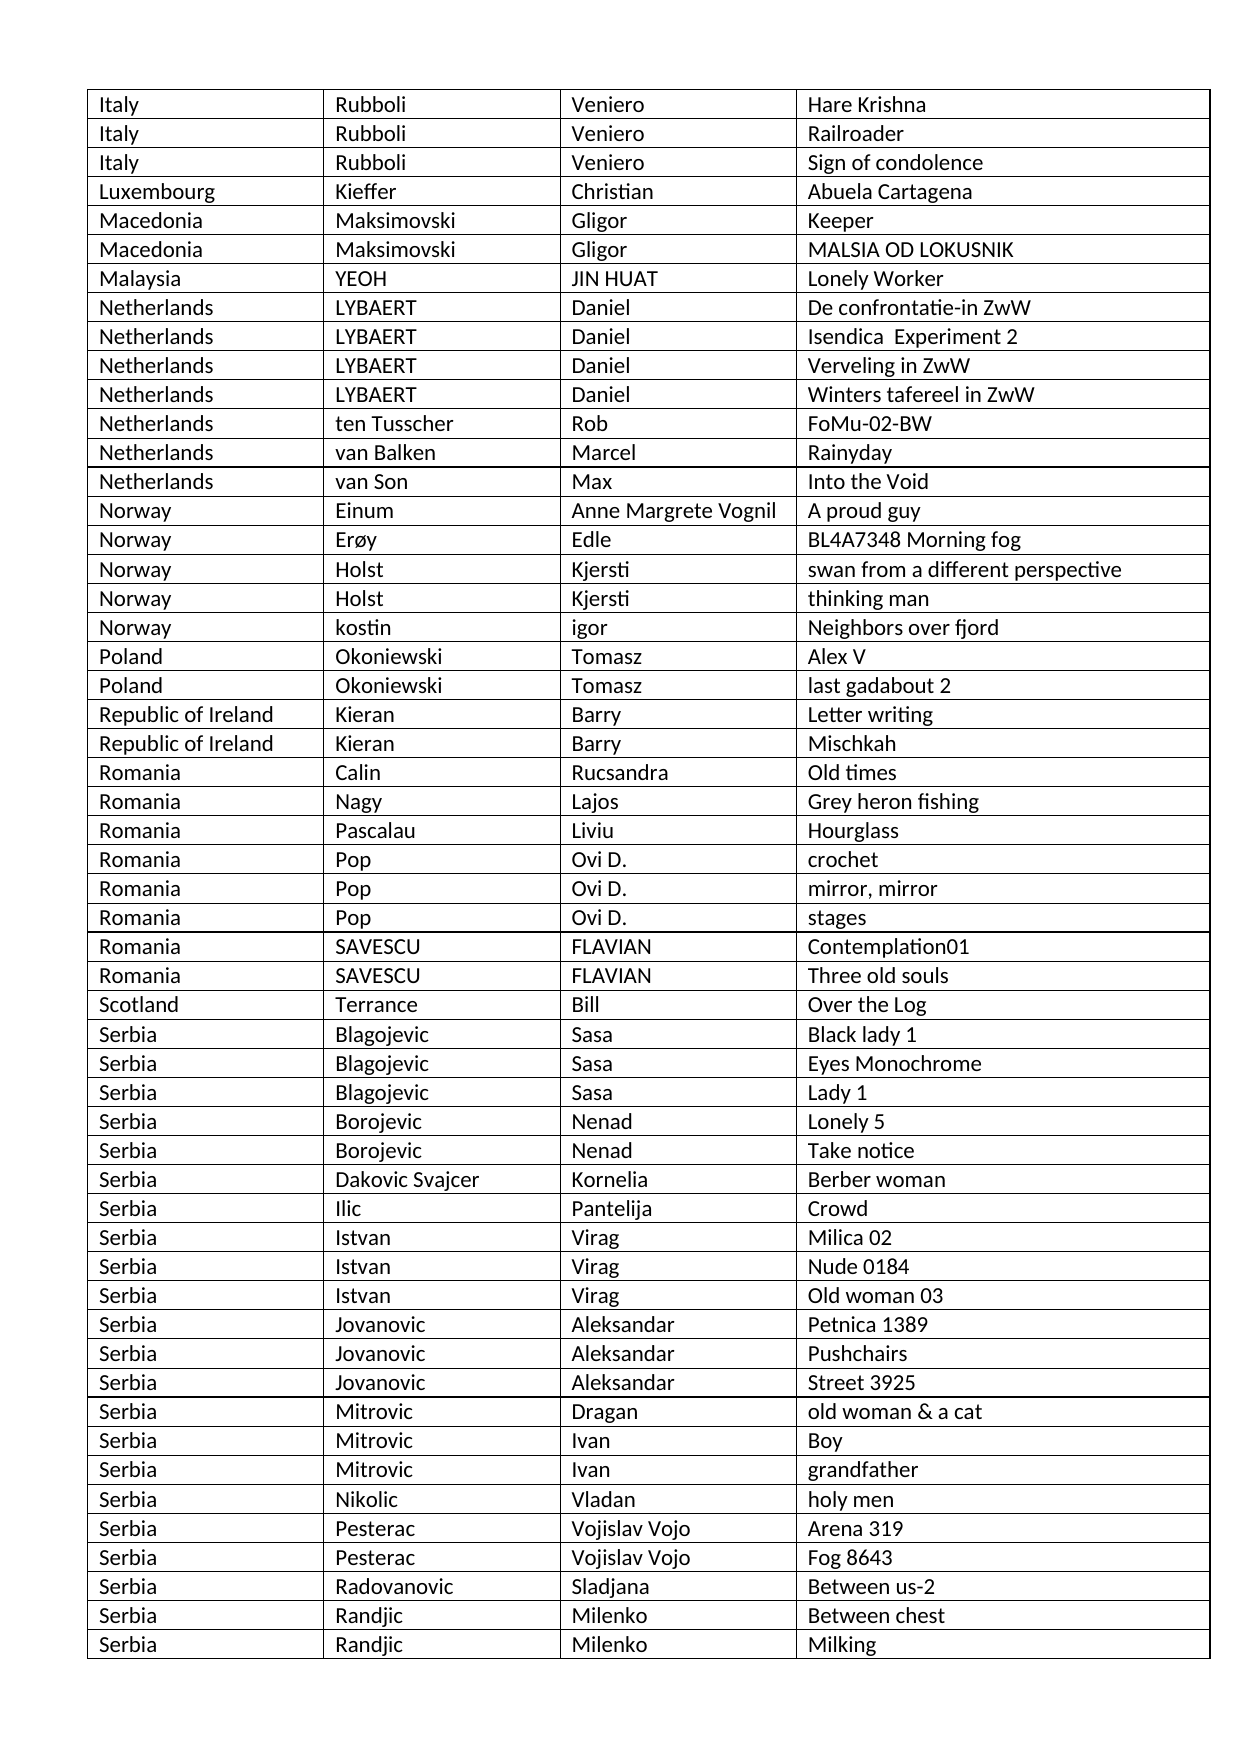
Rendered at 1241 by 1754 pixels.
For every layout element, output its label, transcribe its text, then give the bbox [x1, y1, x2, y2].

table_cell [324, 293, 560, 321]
table_cell Rubboli [324, 119, 560, 147]
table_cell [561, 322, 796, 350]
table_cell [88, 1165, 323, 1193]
table_cell Hare Krishna [797, 90, 1209, 118]
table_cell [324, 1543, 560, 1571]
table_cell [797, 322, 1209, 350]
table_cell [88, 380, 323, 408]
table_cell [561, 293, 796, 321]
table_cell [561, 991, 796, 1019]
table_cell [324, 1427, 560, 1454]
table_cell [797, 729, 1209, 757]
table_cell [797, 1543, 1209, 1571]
table_cell Maksimovski [324, 206, 560, 234]
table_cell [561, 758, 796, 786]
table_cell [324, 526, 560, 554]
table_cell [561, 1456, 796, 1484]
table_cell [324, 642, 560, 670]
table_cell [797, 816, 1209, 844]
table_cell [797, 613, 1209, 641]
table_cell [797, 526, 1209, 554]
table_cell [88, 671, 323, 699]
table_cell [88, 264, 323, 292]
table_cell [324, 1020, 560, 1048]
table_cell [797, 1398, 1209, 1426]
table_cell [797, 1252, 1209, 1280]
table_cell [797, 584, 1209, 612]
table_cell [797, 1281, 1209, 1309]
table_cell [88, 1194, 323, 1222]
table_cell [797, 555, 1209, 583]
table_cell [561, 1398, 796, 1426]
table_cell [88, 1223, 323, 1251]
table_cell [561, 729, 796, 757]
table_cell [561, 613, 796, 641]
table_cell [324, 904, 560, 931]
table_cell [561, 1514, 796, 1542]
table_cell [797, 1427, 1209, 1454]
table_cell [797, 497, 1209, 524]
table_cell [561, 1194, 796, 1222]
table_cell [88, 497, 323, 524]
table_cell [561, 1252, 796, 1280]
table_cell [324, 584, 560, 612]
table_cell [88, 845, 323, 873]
table_cell Rubboli [324, 148, 560, 176]
table_cell Sign of condolence [797, 148, 1209, 176]
table_cell Maksimovski [324, 235, 560, 263]
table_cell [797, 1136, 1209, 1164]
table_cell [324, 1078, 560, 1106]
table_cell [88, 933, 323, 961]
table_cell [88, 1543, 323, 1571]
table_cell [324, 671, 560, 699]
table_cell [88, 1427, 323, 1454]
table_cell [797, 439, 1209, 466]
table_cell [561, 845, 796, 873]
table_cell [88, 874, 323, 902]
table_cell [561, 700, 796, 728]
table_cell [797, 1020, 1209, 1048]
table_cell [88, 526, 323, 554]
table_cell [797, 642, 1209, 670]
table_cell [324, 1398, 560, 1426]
table_cell Gligor [561, 206, 796, 234]
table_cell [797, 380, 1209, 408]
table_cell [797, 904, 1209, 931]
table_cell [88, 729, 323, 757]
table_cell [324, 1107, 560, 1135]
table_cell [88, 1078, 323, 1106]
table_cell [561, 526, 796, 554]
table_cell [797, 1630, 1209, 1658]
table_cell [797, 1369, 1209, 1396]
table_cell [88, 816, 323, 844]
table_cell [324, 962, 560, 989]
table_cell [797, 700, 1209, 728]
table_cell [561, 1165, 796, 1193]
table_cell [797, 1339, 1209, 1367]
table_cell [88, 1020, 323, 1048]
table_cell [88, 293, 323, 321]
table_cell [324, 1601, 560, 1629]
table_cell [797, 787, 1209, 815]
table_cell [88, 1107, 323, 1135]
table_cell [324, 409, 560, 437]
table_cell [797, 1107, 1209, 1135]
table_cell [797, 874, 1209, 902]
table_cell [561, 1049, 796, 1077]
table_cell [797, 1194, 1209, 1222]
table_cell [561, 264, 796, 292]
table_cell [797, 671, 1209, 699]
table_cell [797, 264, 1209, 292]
table_cell Italy [88, 119, 323, 147]
table_cell Gligor [561, 235, 796, 263]
table_cell Christian [561, 177, 796, 205]
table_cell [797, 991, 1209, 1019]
table_cell Macedonia [88, 206, 323, 234]
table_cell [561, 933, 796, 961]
table_cell Veniero [561, 119, 796, 147]
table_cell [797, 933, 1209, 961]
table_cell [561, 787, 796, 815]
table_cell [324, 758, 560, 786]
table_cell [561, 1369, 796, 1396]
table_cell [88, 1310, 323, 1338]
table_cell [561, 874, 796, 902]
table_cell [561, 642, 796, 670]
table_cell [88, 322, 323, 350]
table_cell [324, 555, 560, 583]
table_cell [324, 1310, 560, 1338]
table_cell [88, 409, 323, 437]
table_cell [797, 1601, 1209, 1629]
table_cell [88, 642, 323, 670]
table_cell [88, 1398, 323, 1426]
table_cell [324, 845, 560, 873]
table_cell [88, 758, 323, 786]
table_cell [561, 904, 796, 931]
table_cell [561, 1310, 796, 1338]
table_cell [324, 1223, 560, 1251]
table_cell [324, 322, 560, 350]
table_cell Veniero [561, 148, 796, 176]
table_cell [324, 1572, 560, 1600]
table_cell Abuela Cartagena [797, 177, 1209, 205]
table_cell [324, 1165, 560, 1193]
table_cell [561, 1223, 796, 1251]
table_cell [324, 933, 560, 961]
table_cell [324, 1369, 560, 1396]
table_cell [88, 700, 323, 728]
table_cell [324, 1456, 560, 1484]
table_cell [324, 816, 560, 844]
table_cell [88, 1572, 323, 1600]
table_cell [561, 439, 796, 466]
table_cell Veniero [561, 90, 796, 118]
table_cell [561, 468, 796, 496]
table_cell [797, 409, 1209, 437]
table_cell Italy [88, 148, 323, 176]
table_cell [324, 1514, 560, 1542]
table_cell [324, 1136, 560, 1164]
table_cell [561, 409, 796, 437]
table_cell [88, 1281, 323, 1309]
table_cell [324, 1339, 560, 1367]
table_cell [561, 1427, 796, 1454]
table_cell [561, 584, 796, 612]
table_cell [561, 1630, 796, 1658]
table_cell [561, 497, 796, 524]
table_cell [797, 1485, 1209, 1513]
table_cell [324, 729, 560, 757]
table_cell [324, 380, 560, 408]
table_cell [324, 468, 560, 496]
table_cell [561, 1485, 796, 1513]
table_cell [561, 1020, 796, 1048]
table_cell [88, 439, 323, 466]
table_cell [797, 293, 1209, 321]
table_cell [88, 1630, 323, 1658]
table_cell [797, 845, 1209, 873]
table_cell Macedonia [88, 235, 323, 263]
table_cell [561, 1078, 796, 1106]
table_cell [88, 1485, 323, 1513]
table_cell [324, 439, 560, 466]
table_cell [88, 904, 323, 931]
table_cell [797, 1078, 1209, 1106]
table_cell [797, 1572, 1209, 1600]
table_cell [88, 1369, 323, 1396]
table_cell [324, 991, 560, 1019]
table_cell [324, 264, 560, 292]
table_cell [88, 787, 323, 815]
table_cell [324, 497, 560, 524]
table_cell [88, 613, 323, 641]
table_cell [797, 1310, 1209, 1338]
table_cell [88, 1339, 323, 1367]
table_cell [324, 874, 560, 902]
table_cell Rubboli [324, 90, 560, 118]
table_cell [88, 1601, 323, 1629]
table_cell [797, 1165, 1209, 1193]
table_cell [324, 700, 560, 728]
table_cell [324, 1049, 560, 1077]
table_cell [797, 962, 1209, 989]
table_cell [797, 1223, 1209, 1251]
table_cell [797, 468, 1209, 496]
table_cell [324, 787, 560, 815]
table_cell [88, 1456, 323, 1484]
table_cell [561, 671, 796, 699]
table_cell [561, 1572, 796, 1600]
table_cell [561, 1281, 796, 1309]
table_cell Keeper [797, 206, 1209, 234]
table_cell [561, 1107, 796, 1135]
table_cell Kieffer [324, 177, 560, 205]
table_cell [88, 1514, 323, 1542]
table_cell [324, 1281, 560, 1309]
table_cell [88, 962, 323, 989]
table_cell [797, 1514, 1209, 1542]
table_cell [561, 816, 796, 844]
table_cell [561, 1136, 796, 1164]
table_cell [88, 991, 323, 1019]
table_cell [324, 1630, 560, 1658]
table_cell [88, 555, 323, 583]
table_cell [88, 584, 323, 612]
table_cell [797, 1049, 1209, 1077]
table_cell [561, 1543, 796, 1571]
table_cell Italy [88, 90, 323, 118]
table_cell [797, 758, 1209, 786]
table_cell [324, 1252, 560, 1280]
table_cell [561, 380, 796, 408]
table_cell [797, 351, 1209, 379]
table_cell Railroader [797, 119, 1209, 147]
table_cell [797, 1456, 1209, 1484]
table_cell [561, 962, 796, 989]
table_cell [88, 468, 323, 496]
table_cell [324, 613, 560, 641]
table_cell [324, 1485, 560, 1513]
table_cell Luxembourg [88, 177, 323, 205]
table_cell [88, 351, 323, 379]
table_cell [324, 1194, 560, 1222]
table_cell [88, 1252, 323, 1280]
table_cell MALSIA OD LOKUSNIK [797, 235, 1209, 263]
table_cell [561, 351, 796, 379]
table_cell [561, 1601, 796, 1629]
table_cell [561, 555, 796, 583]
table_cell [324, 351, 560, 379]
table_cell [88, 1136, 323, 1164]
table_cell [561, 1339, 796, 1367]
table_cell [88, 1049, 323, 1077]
